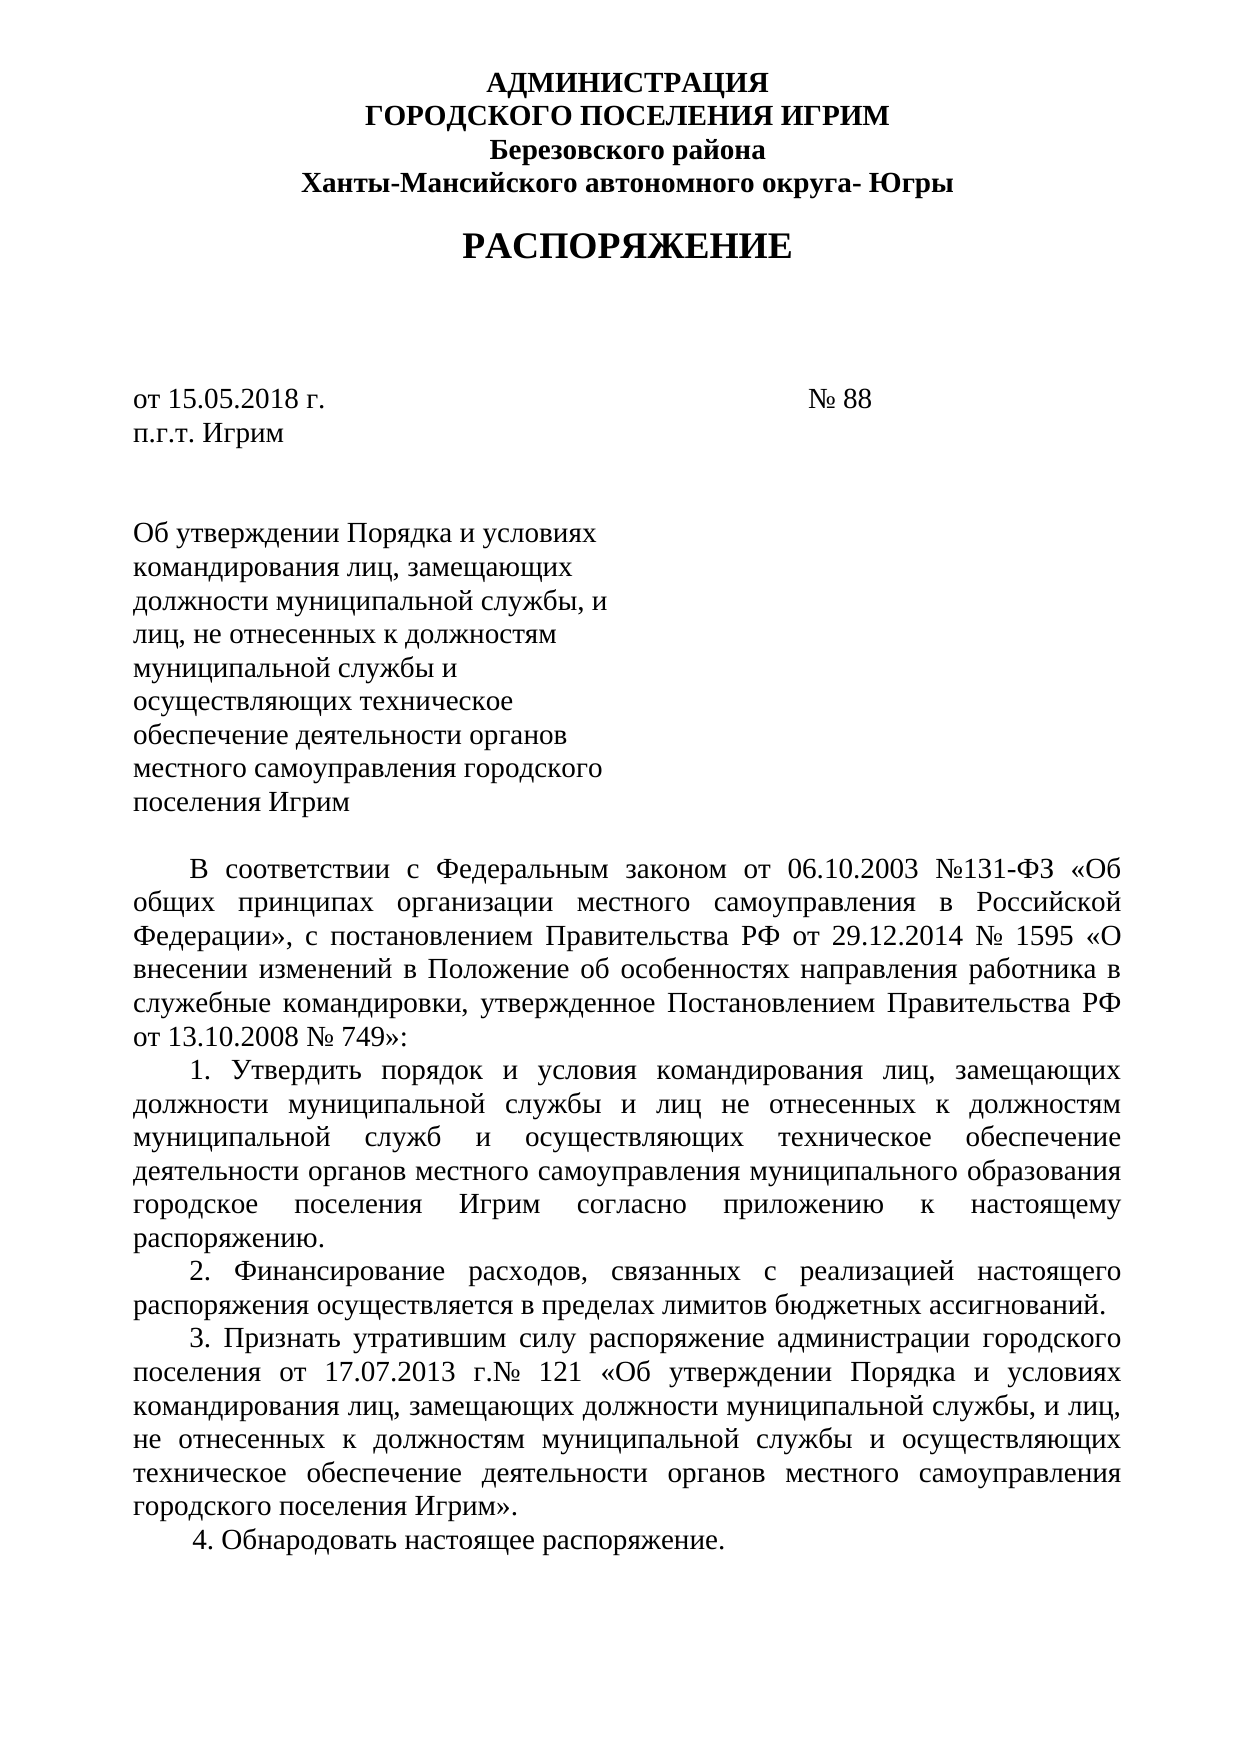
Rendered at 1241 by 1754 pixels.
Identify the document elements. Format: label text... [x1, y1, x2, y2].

text от 15.05.2018 г. № 88 [133, 381, 1122, 415]
text В соответствии с Федеральным законом от 06.10.2003 №131-ФЗ «Об общих принципах организации местного самоуправления в Российской Федерации», с постановлением Правительства РФ от 29.12.2014 № 1595 «О внесении изменений в Положение об особенностях направления работника в служебные командировки, утвержденное Постановлением Правительства РФ от 13.10.2008 № 749»: [133, 851, 1122, 1052]
text АДМИНИСТРАЦИЯ [133, 65, 1122, 98]
text 4. Обнародовать настоящее распоряжение. [133, 1522, 1122, 1555]
text Об утверждении Порядка и условиях командирования лиц, замещающих должности муниципальной службы, и лиц, не отнесенных к должностям муниципальной службы и осуществляющих техническое обеспечение деятельности органов местного самоуправления городского поселения Игрим [133, 516, 664, 817]
text ГОРОДСКОГО ПОСЕЛЕНИЯ ИГРИМ [133, 98, 1122, 132]
text 2. Финансирование расходов, связанных с реализацией настоящего распоряжения осуществляется в пределах лимитов бюджетных ассигнований. [133, 1253, 1122, 1321]
text п.г.т. Игрим [133, 415, 1122, 448]
text 3. Признать утратившим силу распоряжение администрации городского поселения от 17.07.2013 г.№ 121 «Об утверждении Порядка и условиях командирования лиц, замещающих должности муниципальной службы, и лиц, не отнесенных к должностям муниципальной службы и осуществляющих техническое обеспечение деятельности органов местного самоуправления городского поселения Игрим». [133, 1321, 1122, 1522]
text РАСПОРЯЖЕНИЕ [133, 223, 1122, 266]
text 1. Утвердить порядок и условия командирования лиц, замещающих должности муниципальной службы и лиц не отнесенных к должностям муниципальной служб и осуществляющих техническое обеспечение деятельности органов местного самоуправления муниципального образования городское поселения Игрим согласно приложению к настоящему распоряжению. [133, 1052, 1122, 1253]
text Ханты-Мансийского автономного округа- Югры [133, 166, 1122, 199]
text Березовского района [133, 132, 1122, 166]
